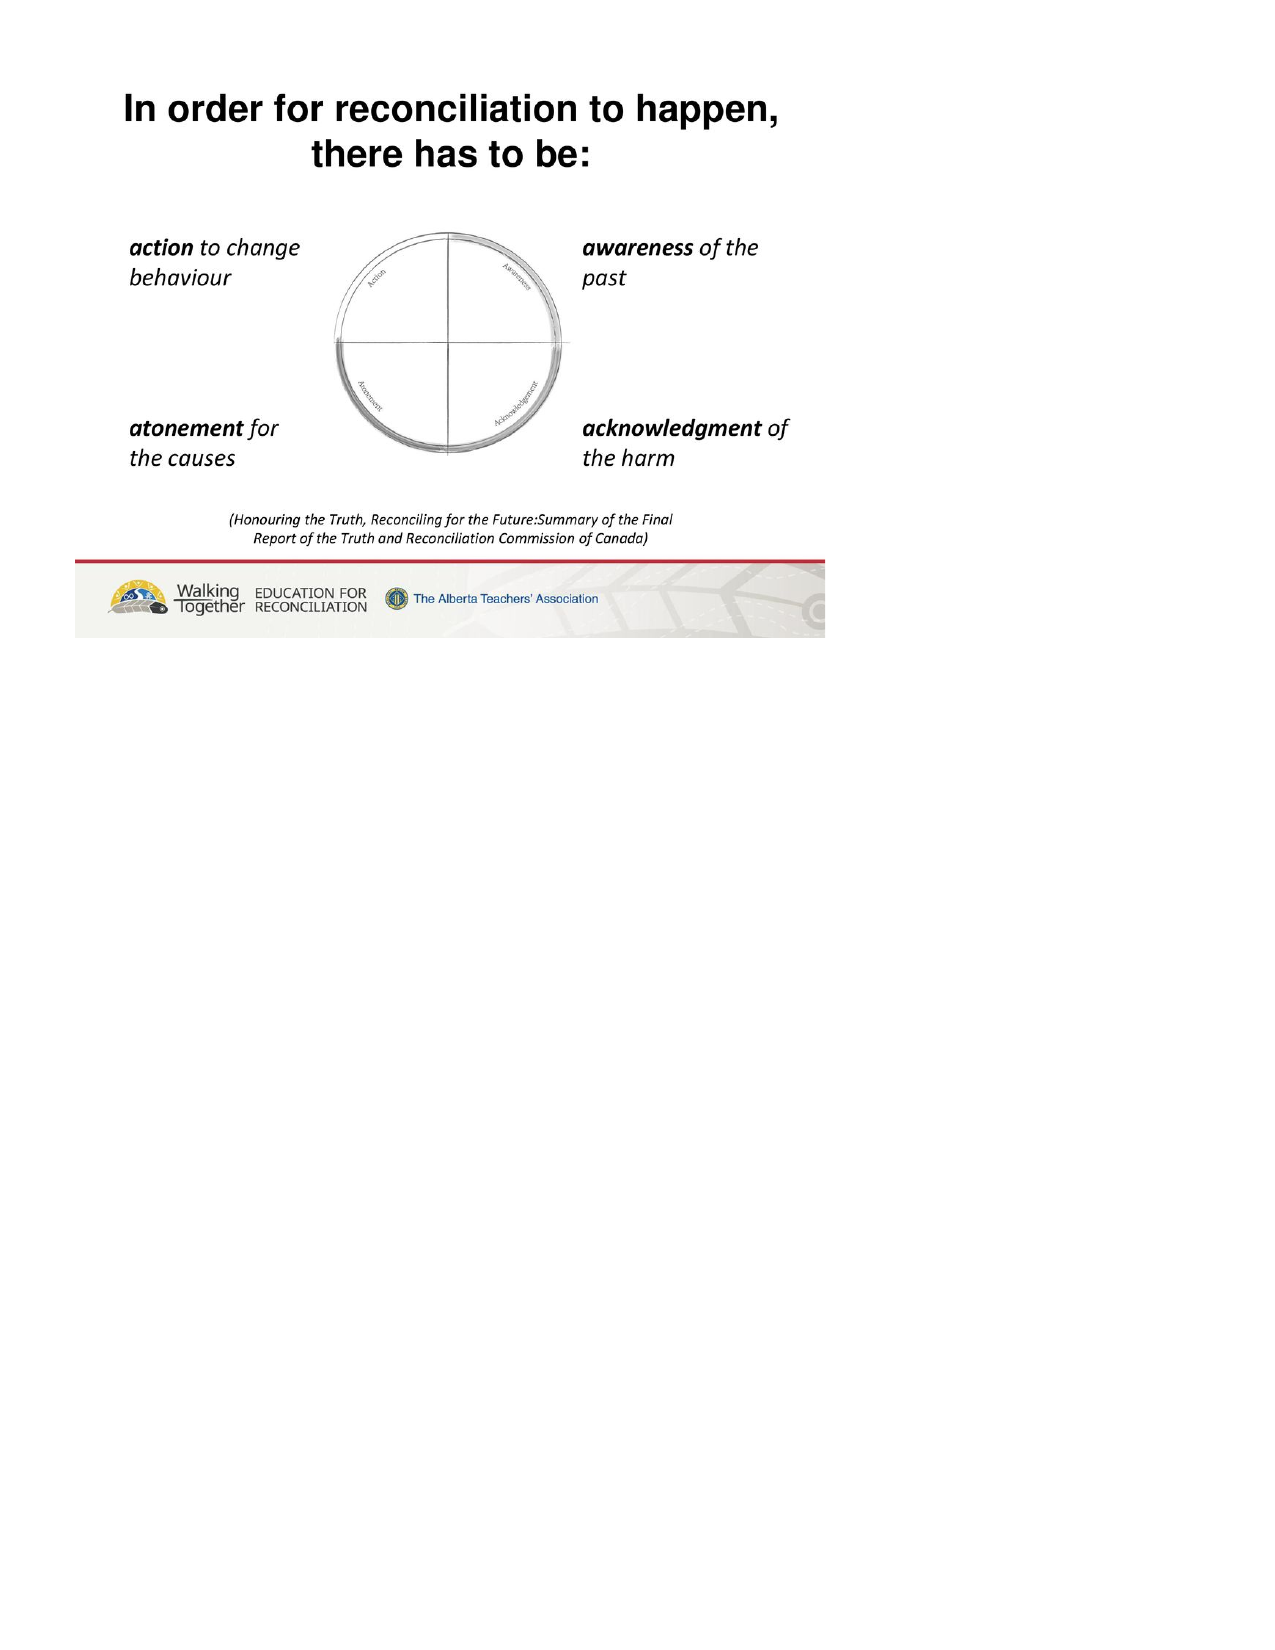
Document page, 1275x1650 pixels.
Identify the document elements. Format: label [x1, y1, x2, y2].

picture [75, 75, 826, 638]
